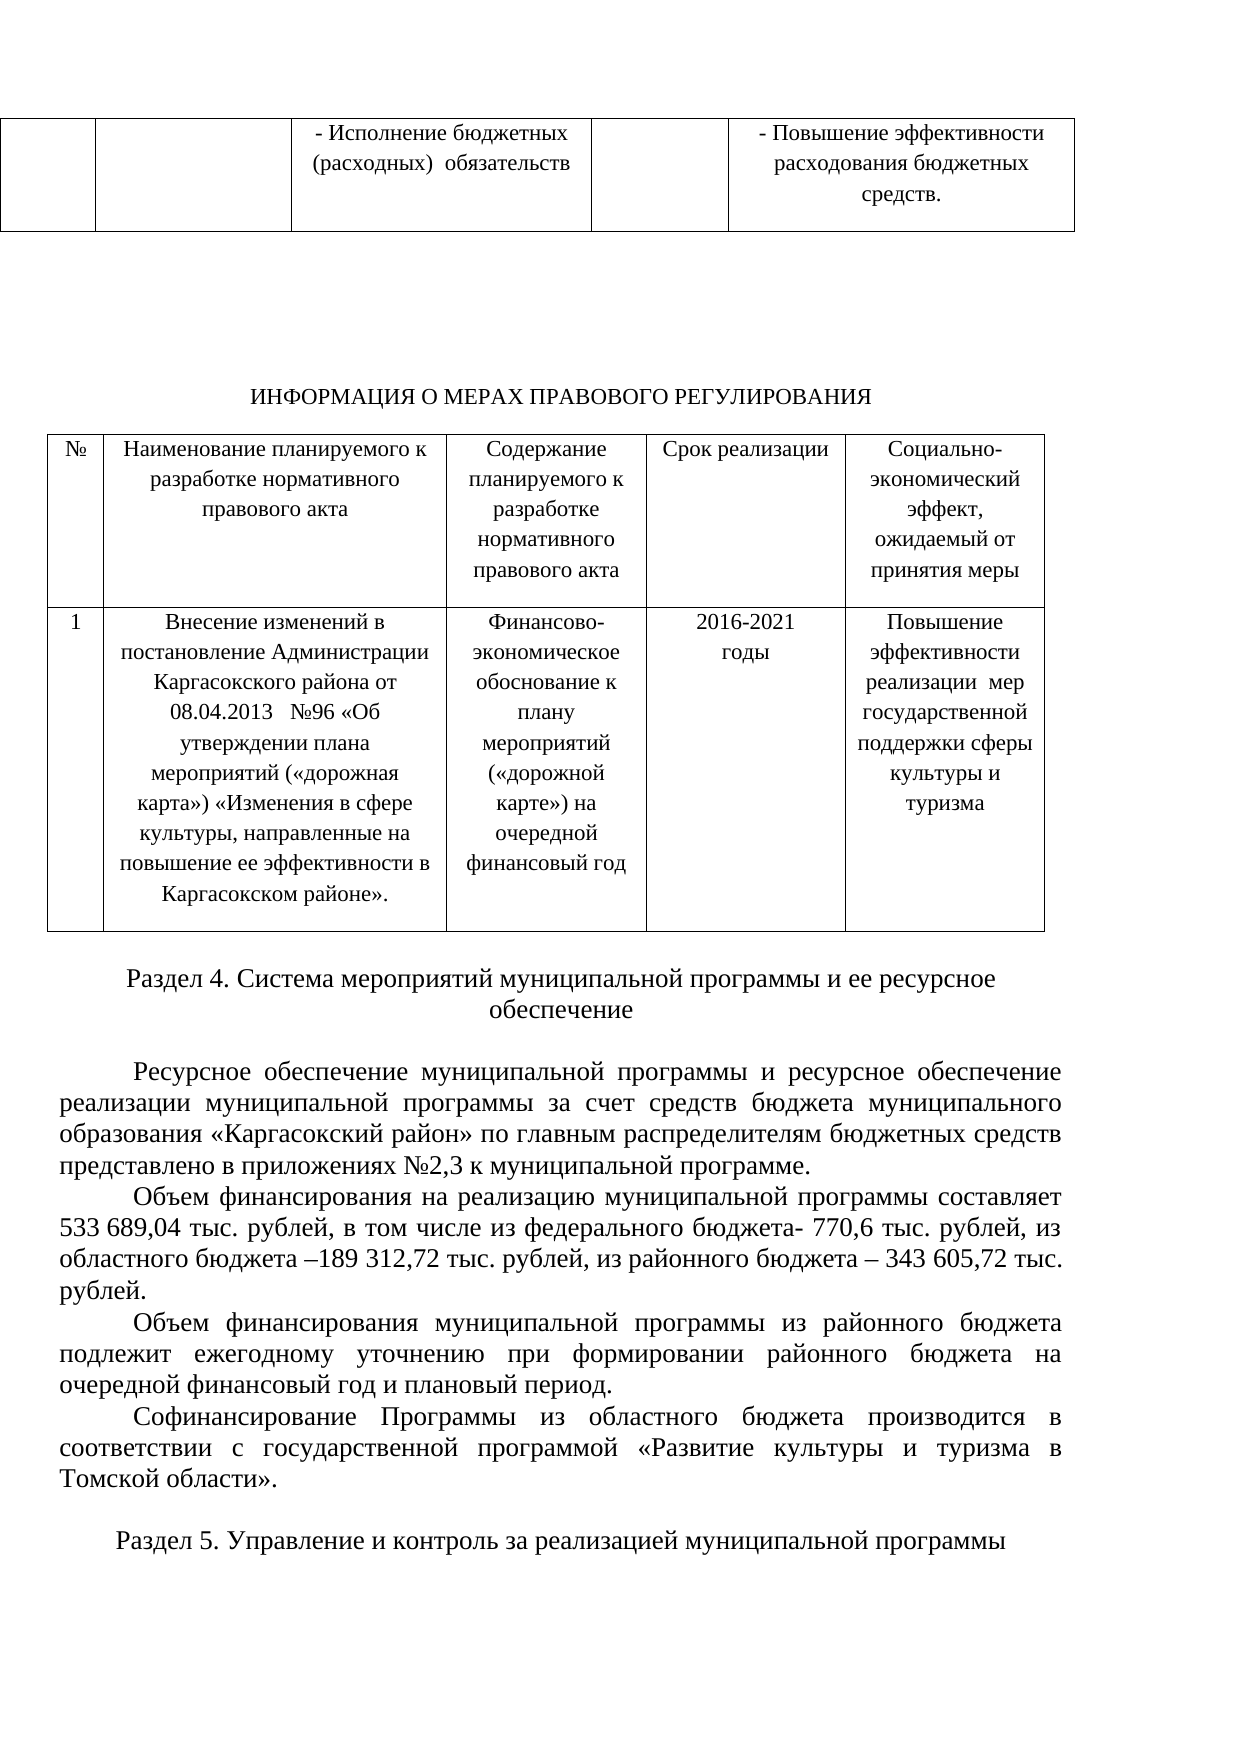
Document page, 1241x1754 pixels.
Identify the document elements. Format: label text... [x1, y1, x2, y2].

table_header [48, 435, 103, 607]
text Раздел 5. Управление и контроль за реализацией муниципальной программы [59, 1524, 1063, 1556]
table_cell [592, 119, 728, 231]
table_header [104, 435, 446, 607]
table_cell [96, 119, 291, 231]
text ИНФОРМАЦИЯ О МЕРАХ ПРАВОВОГО РЕГУЛИРОВАНИЯ [59, 383, 1063, 409]
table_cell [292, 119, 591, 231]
text Объем финансирования на реализацию муниципальной программы составляет 533 689,04 тыс. рублей, в том числе из федерального бюджета- 770,6 тыс. рублей, из областного бюджета –189 312,72 тыс. рублей, из районного бюджета – 343 605,72 тыс. рублей. [59, 1180, 1063, 1306]
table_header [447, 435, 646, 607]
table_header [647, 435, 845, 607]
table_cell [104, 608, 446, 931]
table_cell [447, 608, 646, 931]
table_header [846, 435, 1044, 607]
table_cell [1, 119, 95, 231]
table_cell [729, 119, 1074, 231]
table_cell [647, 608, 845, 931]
text Раздел 4. Система мероприятий муниципальной программы и ее ресурсное обеспечение [59, 962, 1063, 1024]
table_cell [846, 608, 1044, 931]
text Объем финансирования муниципальной программы из районного бюджета подлежит ежегодному уточнению при формировании районного бюджета на очередной финансовый год и плановый период. [59, 1306, 1063, 1400]
text Ресурсное обеспечение муниципальной программы и ресурсное обеспечение реализации муниципальной программы за счет средств бюджета муниципального образования «Каргасокский район» по главным распределителям бюджетных средств представлено в приложениях №2,3 к муниципальной программе. [59, 1055, 1063, 1180]
text Софинансирование Программы из областного бюджета производится в соответствии с государственной программой «Развитие культуры и туризма в Томской области». [59, 1400, 1063, 1493]
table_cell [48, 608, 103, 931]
